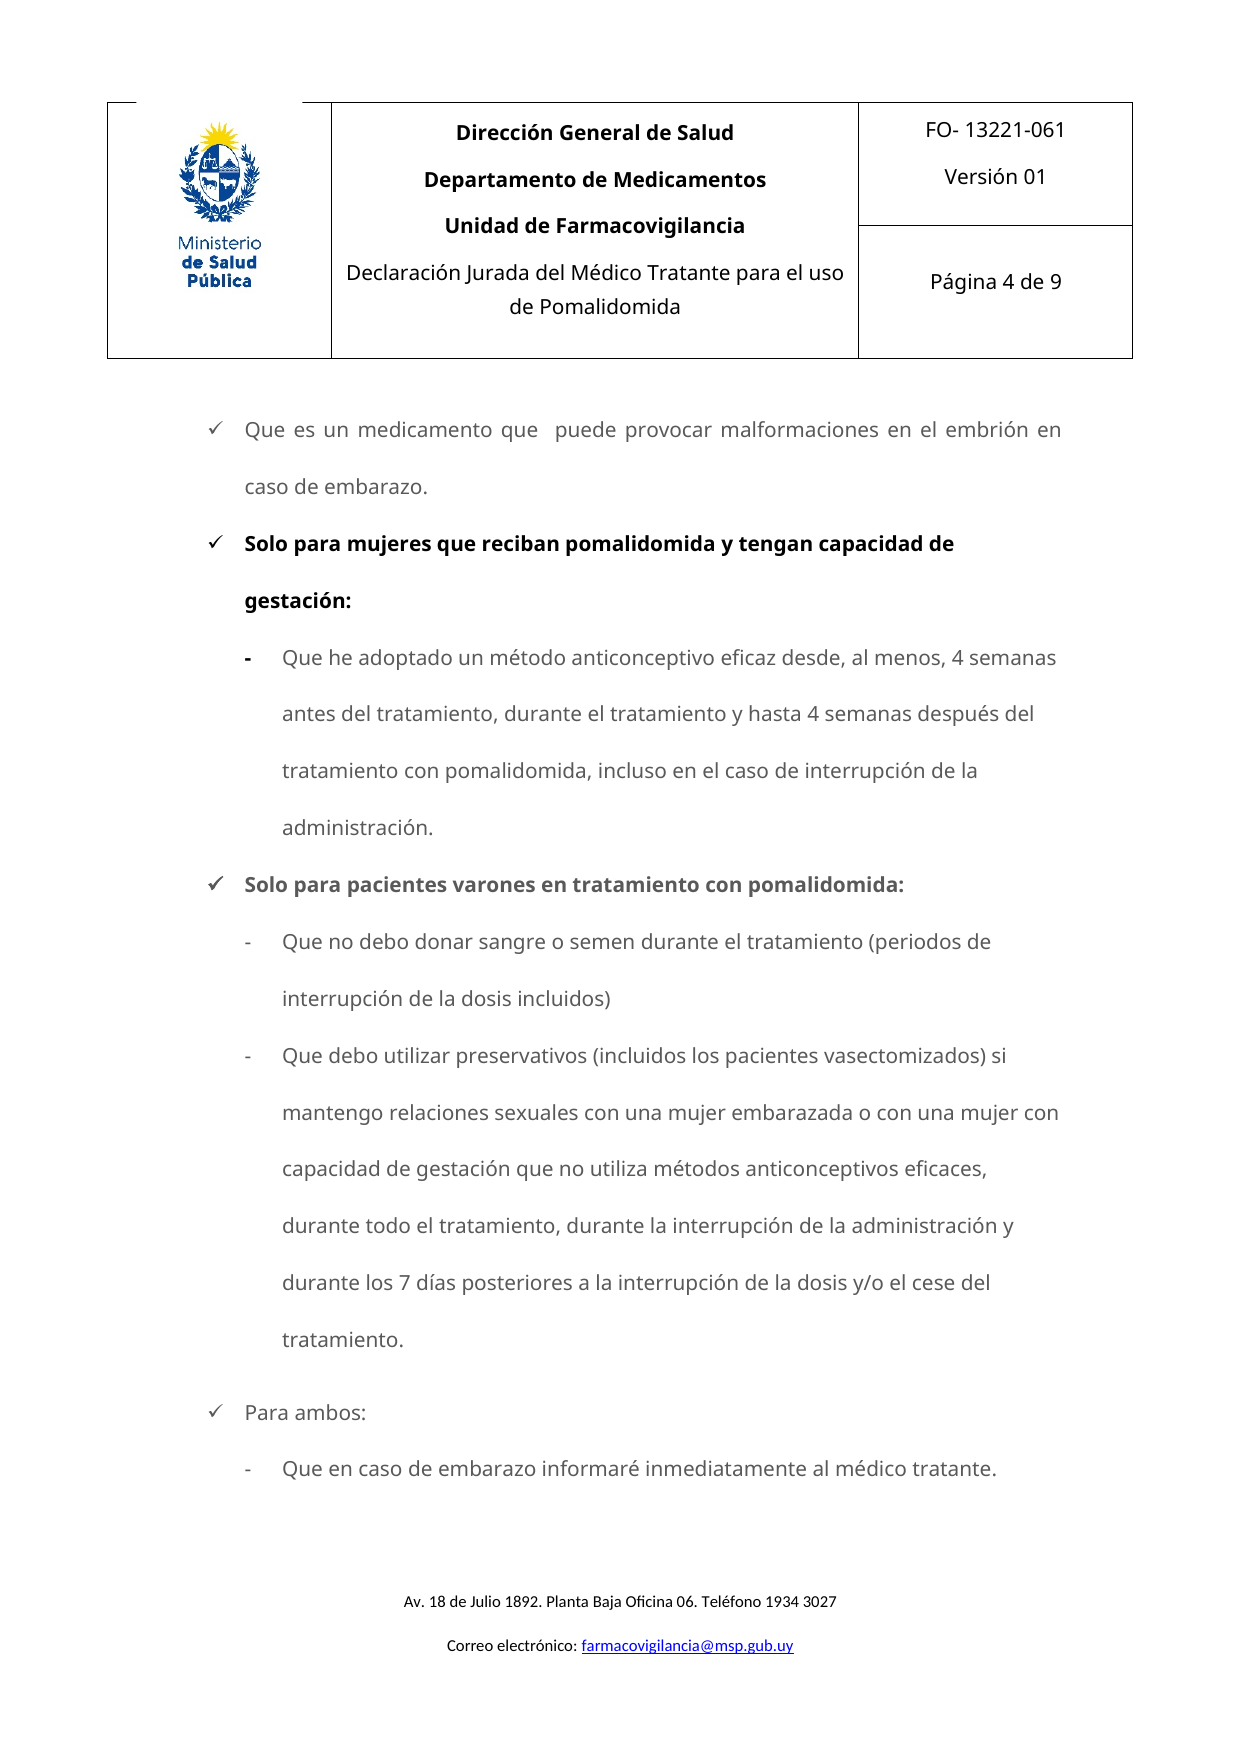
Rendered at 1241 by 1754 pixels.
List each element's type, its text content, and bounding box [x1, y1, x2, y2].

list Que es un medicamento que puede provocar malformaciones en el embrión en caso de embarazo. [207, 415, 1063, 501]
list Que he adoptado un método anticonceptivo eficaz desde, al menos, 4 semanas antes del tratamiento, durante el tratamiento y hasta 4 semanas después del tratamiento con pomalidomida, incluso en el caso de interrupción de la administración. [244, 643, 1063, 842]
list Que debo utilizar preservativos (incluidos los pacientes vasectomizados) si mantengo relaciones sexuales con una mujer embarazada o con una mujer con capacidad de gestación que no utiliza métodos anticonceptivos eficaces, durante todo el tratamiento, durante la interrupción de la administración y durante los 7 días posteriores a la interrupción de la dosis y/o el cese del tratamiento. [244, 1041, 1063, 1354]
list Para ambos: [207, 1398, 1063, 1426]
picture [136, 102, 303, 306]
list Que no debo donar sangre o semen durante el tratamiento (periodos de interrupción de la dosis incluidos) [244, 927, 1063, 1012]
list Solo para mujeres que reciban pomalidomida y tengan capacidad de gestación: [207, 529, 1063, 614]
list Que en caso de embarazo informaré inmediatamente al médico tratante. [244, 1454, 1063, 1483]
list Solo para pacientes varones en tratamiento con pomalidomida: [207, 870, 1063, 899]
